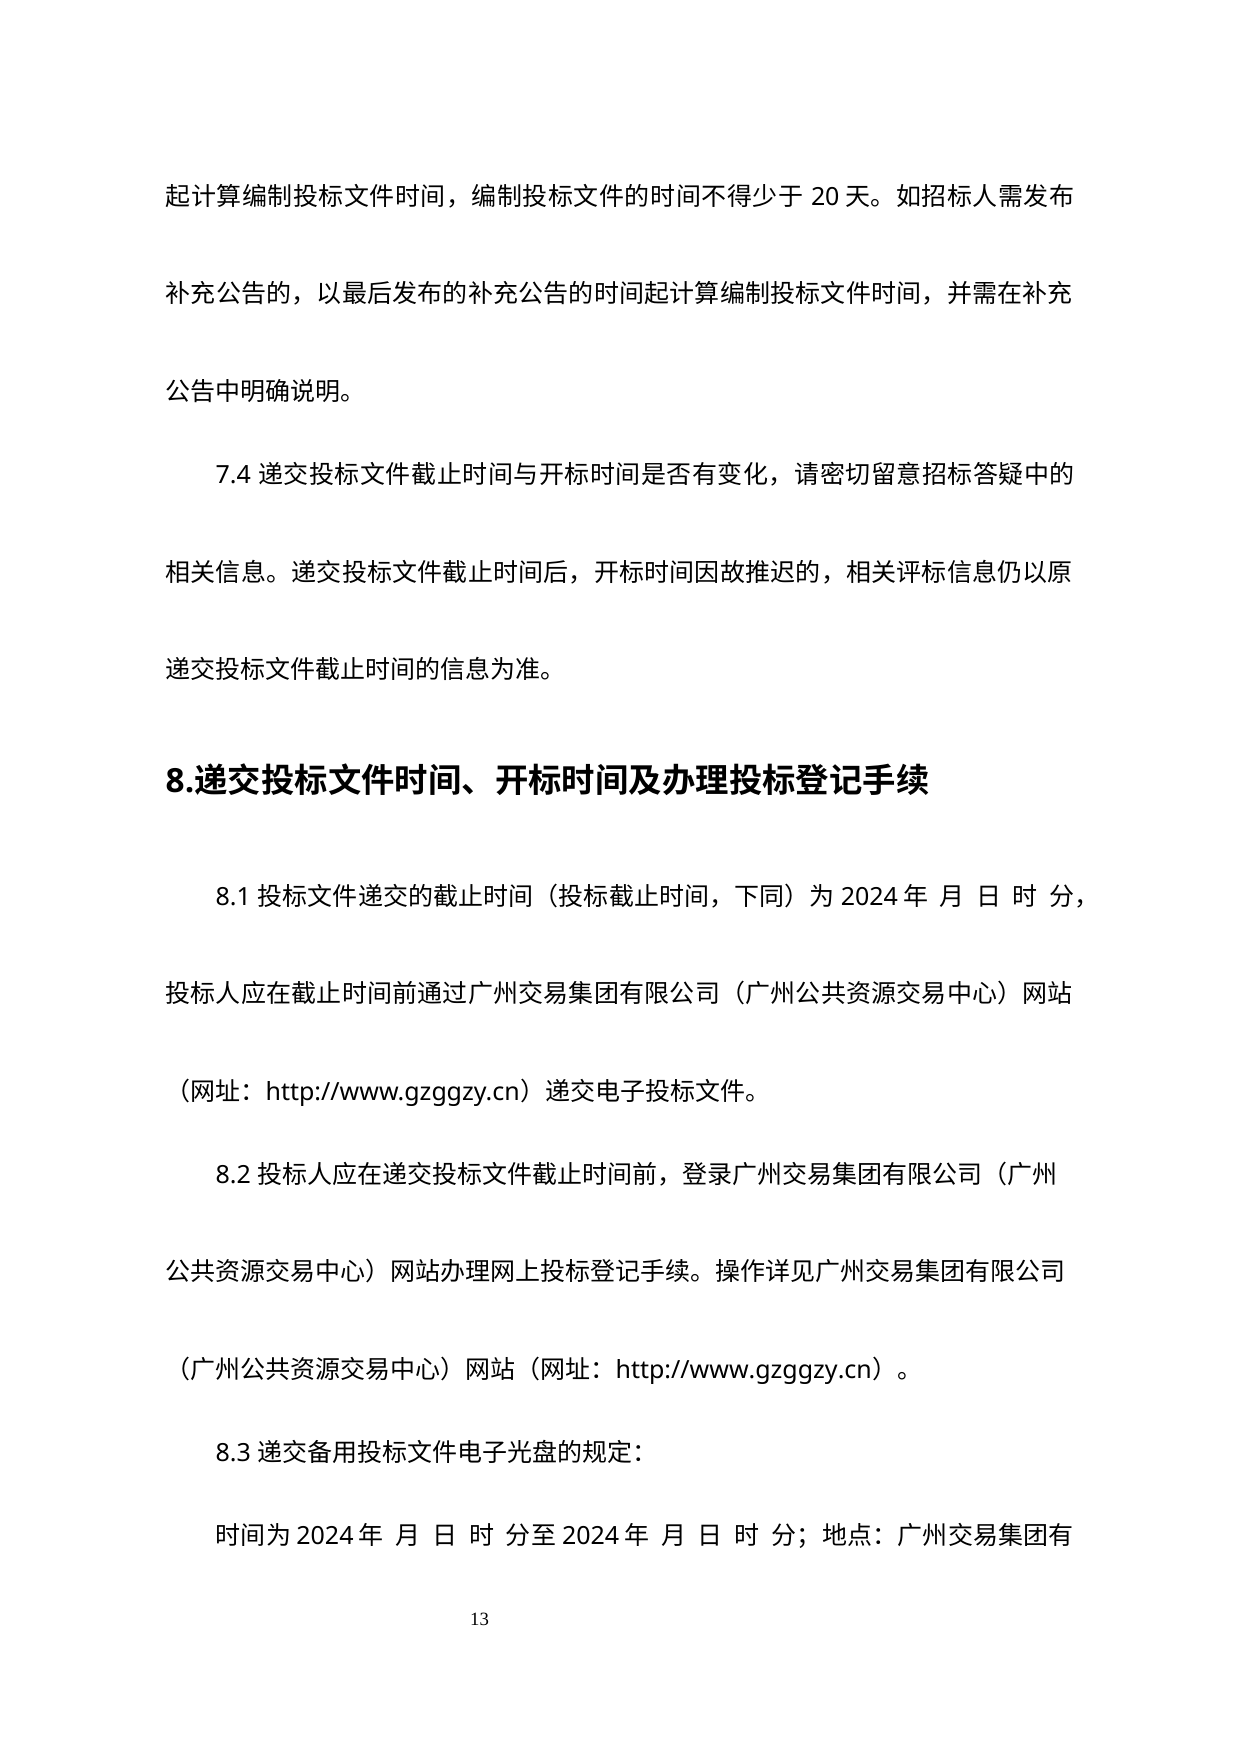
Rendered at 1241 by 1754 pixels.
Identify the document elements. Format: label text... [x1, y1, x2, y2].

text 8.1 投标文件递交的截止时间（投标截止时间，下同）为2024年 月 日 时 分，投标人应在截止时间前通过广州交易集团有限公司（广州公共资源交易中心）网站（网址：http://www.gzggzy.cn）递交电子投标文件。 [165, 862, 1075, 1122]
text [165, 1501, 1075, 1566]
text 7.4 递交投标文件截止时间与开标时间是否有变化，请密切留意招标答疑中的相关信息。递交投标文件截止时间后，开标时间因故推迟的，相关评标信息仍以原递交投标文件截止时间的信息为准。 [165, 440, 1075, 700]
subtitle 8.递交投标文件时间、开标时间及办理投标登记手续 [165, 745, 1075, 810]
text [165, 162, 1075, 422]
text 8.3 递交备用投标文件电子光盘的规定： [165, 1418, 1075, 1483]
text 8.2 投标人应在递交投标文件截止时间前，登录广州交易集团有限公司（广州公共资源交易中心）网站办理网上投标登记手续。操作详见广州交易集团有限公司（广州公共资源交易中心）网站（网址：http://www.gzggzy.cn）。 [165, 1140, 1075, 1400]
